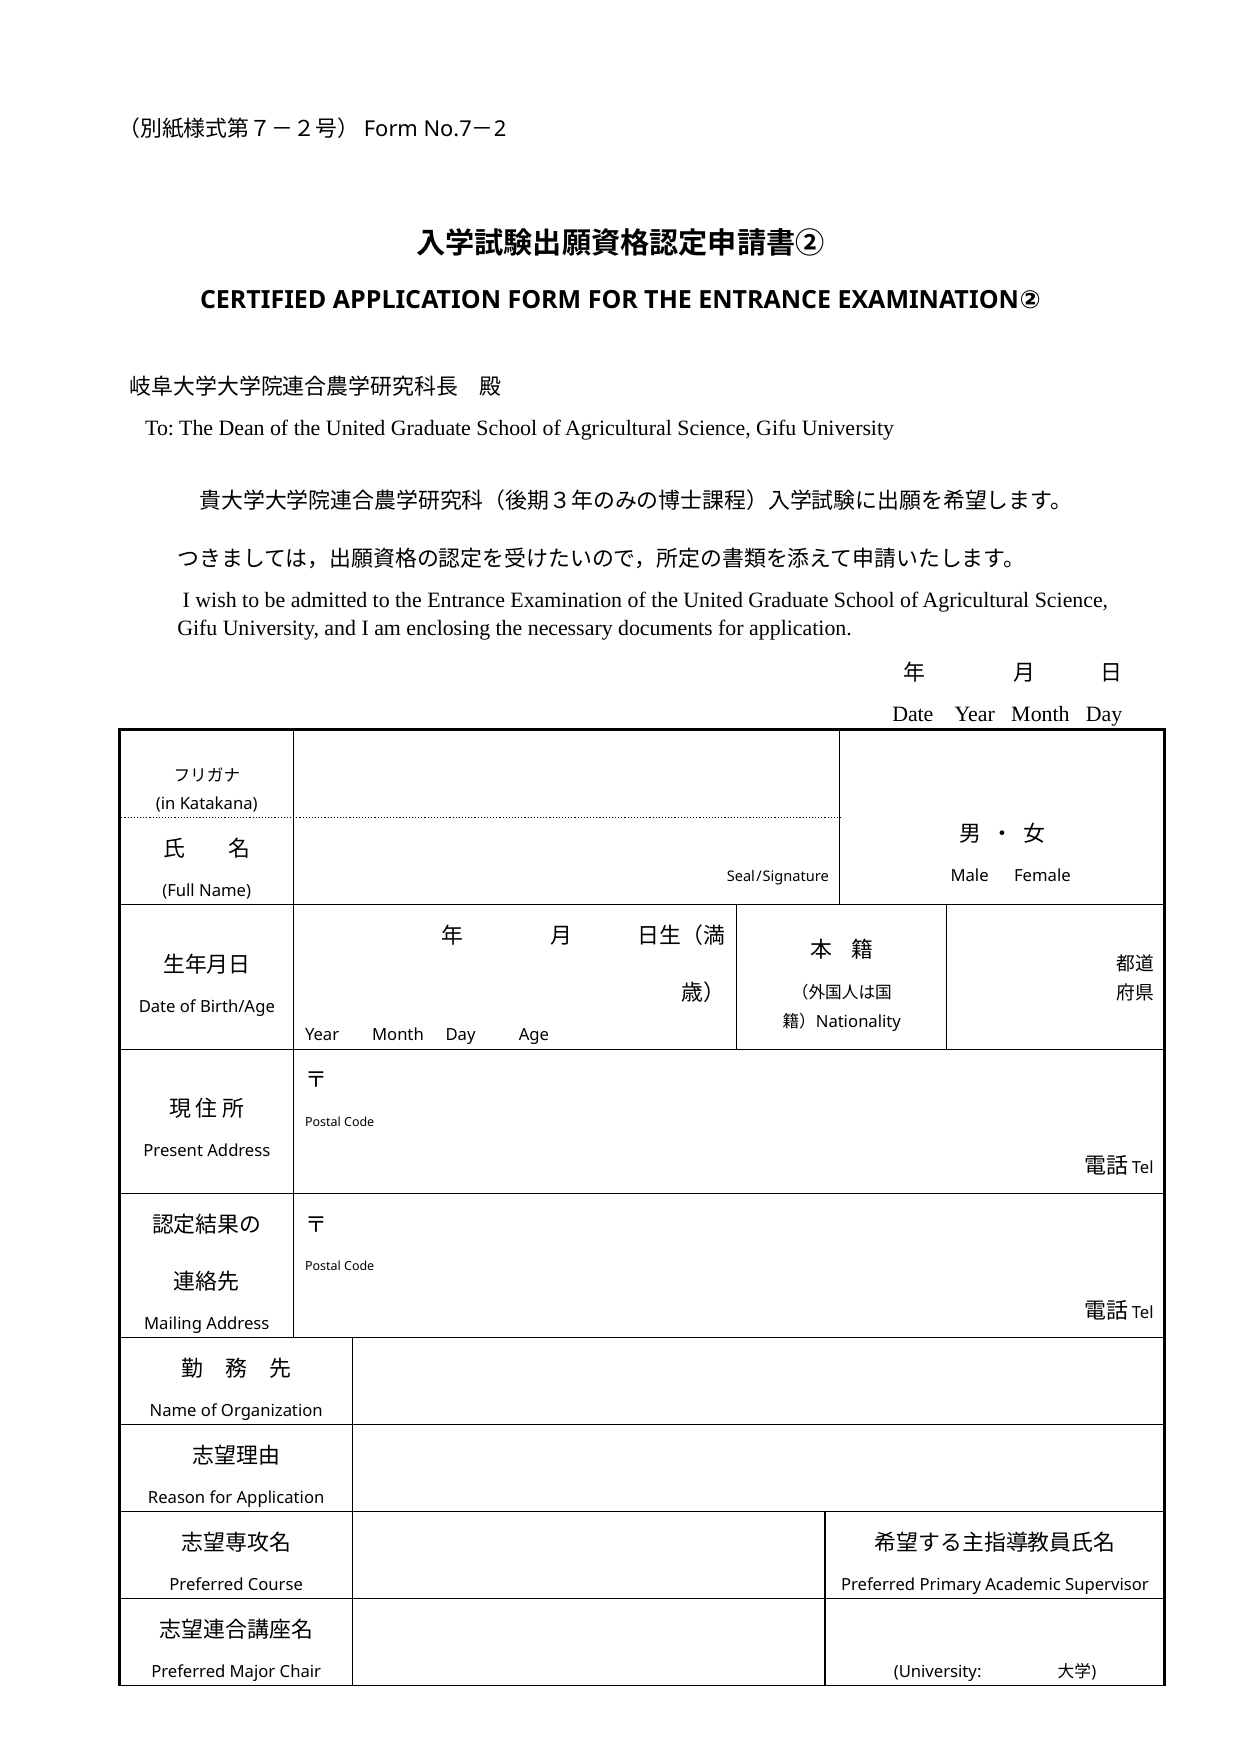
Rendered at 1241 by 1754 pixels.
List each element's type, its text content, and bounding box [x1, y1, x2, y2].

table_cell 〒 Postal Code 電話 Tel [294, 1194, 1163, 1337]
table_cell 志望連合講座名 Preferred Major Chair [121, 1599, 352, 1685]
text CERTIFIED APPLICATION FORM FOR THE ENTRANCE EXAMINATION② [118, 270, 1122, 327]
table_cell 現 住 所 Present Address [121, 1050, 293, 1193]
table_cell [353, 1338, 1163, 1424]
table_cell 本 籍 （外国人は国籍）Nationality [737, 905, 946, 1048]
table_cell [353, 1425, 1163, 1511]
table_cell 認定結果の 連絡先 Mailing Address [121, 1194, 293, 1337]
table_cell 都道 府県 [947, 905, 1163, 1048]
table_cell 年 月 日生（満 歳） Year Month Day Age [294, 905, 736, 1048]
table_cell 希望する主指導教員氏名 Preferred Primary Academic Supervisor [826, 1512, 1163, 1598]
text Date Year Month Day [118, 699, 1122, 728]
table_header フリガナ (in Katakana) [121, 731, 293, 817]
table_cell Seal / Signature [294, 817, 839, 904]
table_cell 勤 務 先 Name of Organization [121, 1338, 352, 1424]
table_cell 〒 Postal Code 電話 Tel [294, 1050, 1163, 1193]
table_header [294, 731, 839, 817]
table_cell 氏 名 (Full Name) [121, 817, 293, 904]
table_cell [353, 1599, 824, 1685]
table_cell 志望理由 Reason for Application [121, 1425, 352, 1511]
table_cell (University: 大学) [826, 1599, 1163, 1685]
text I wish to be admitted to the Entrance Examination of the United Graduate School of Agricultural Science, Gifu University, and I am enclosing the necessary documents for application. [177, 585, 1122, 642]
text 貴大学大学院連合農学研究科（後期３年のみの博士課程）入学試験に出願を希望します。 [118, 470, 1122, 528]
table_header 男 ・ 女 Male Female [840, 731, 1163, 904]
text （別紙様式第７－２号） Form No.7－2 [118, 98, 1122, 155]
table_cell 志望専攻名 Preferred Course [121, 1512, 352, 1598]
text 入学試験出願資格認定申請書② [118, 213, 1122, 270]
text つきましては，出願資格の認定を受けたいので，所定の書類を添えて申請いたします。 [118, 528, 1122, 585]
text 年 月 日 [118, 642, 1122, 699]
text 岐阜大学大学院連合農学研究科長 殿 [118, 356, 1122, 413]
text To: The Dean of the United Graduate School of Agricultural Science, Gifu University [118, 413, 1122, 442]
table_cell [353, 1512, 824, 1598]
table_cell 生年月日 Date of Birth/Age [121, 905, 293, 1048]
